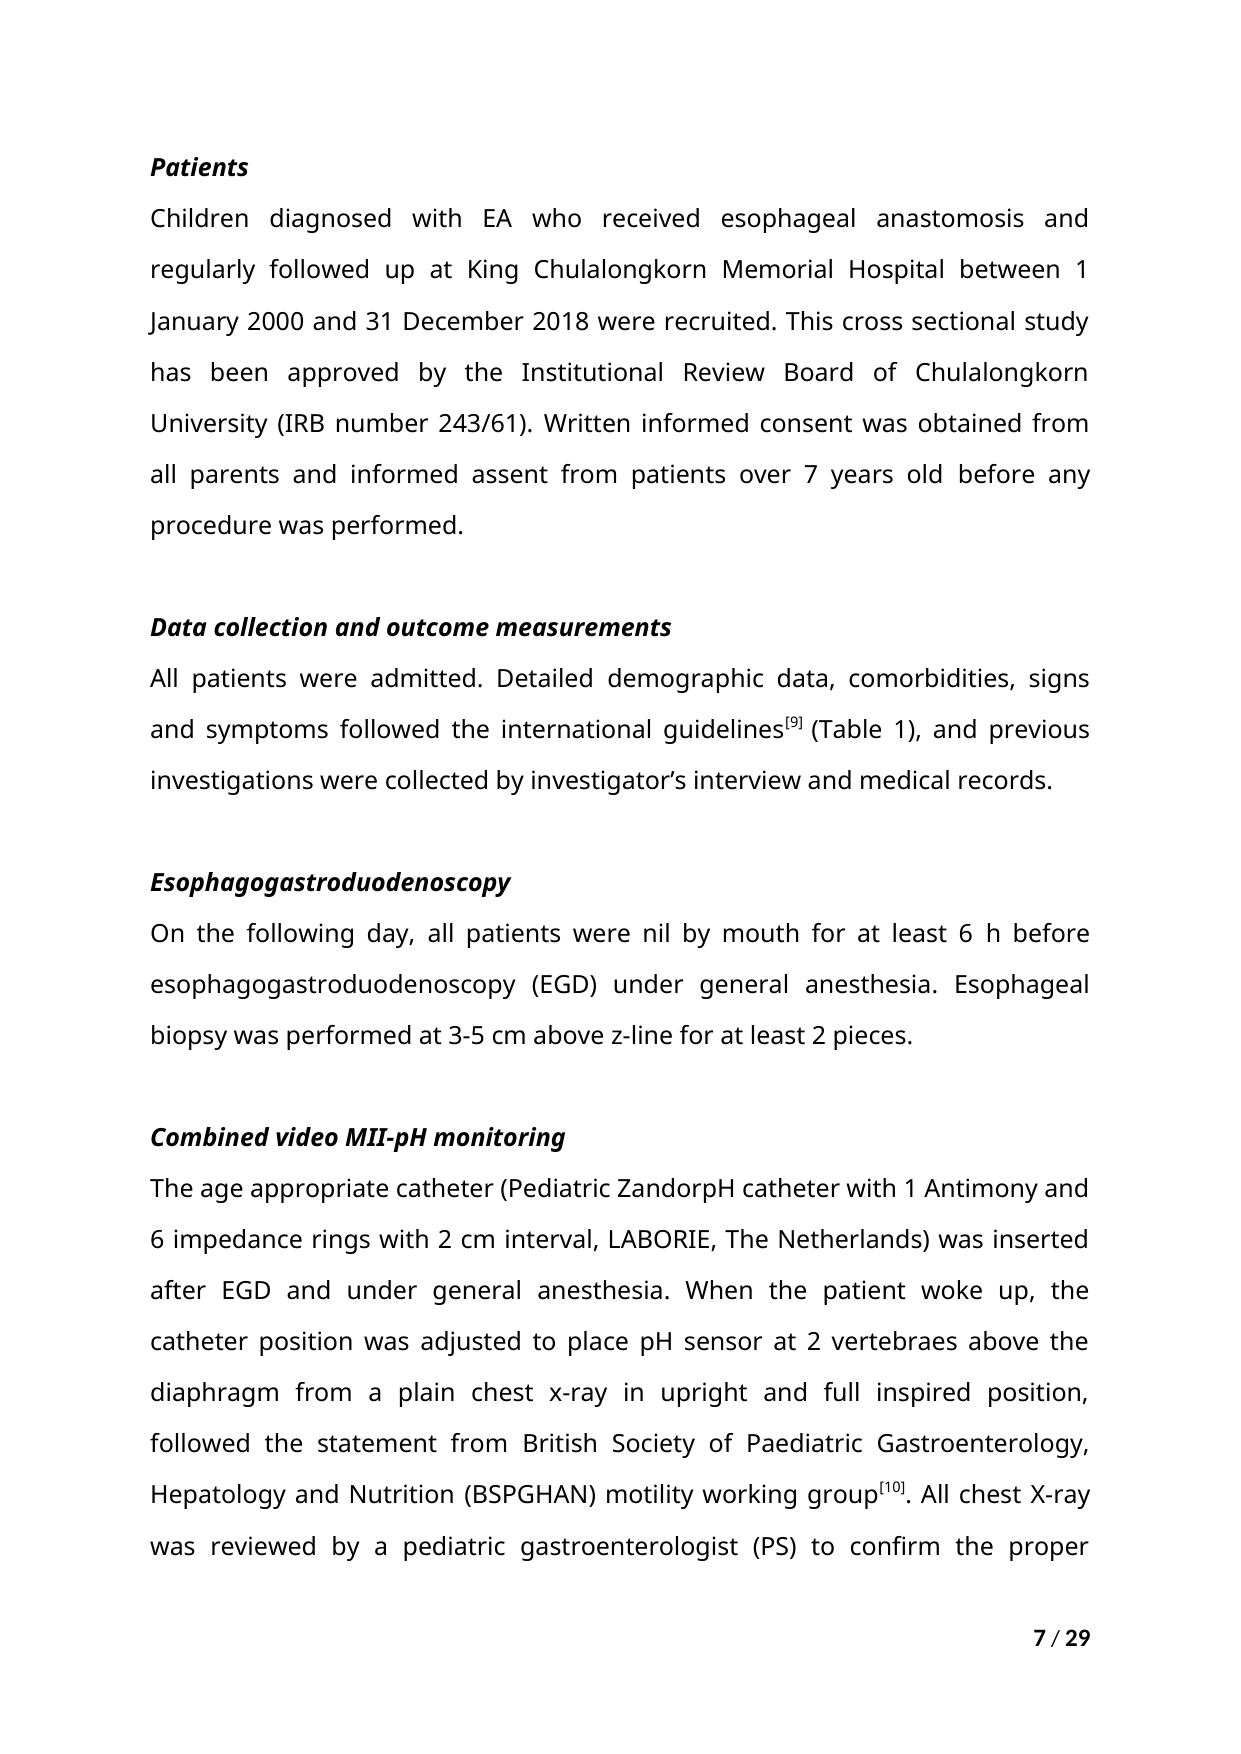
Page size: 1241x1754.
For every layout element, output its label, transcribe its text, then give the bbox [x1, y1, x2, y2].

text Combined video MII-pH monitoring [150, 1120, 1090, 1154]
text Children diagnosed with EA who received esophageal anastomosis and regularly followed up at King Chulalongkorn Memorial Hospital between 1 January 2000 and 31 December 2018 were recruited. This cross sectional study has been approved by the Institutional Review Board of Chulalongkorn University (IRB number 243/61). Written informed consent was obtained from all parents and informed assent from patients over 7 years old before any procedure was performed. [150, 201, 1090, 541]
text On the following day, all patients were nil by mouth for at least 6 h before esophagogastroduodenoscopy (EGD) under general anesthesia. Esophageal biopsy was performed at 3-5 cm above z-line for at least 2 pieces. [150, 916, 1090, 1052]
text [150, 1171, 1090, 1562]
text All patients were admitted. Detailed demographic data, comorbidities, signs and symptoms followed the international guidelines[9] (Table 1), and previous investigations were collected by investigator’s interview and medical records. [150, 660, 1090, 797]
text Esophagogastroduodenoscopy [150, 864, 1090, 899]
text Data collection and outcome measurements [150, 609, 1090, 643]
text Patients [150, 150, 1090, 184]
